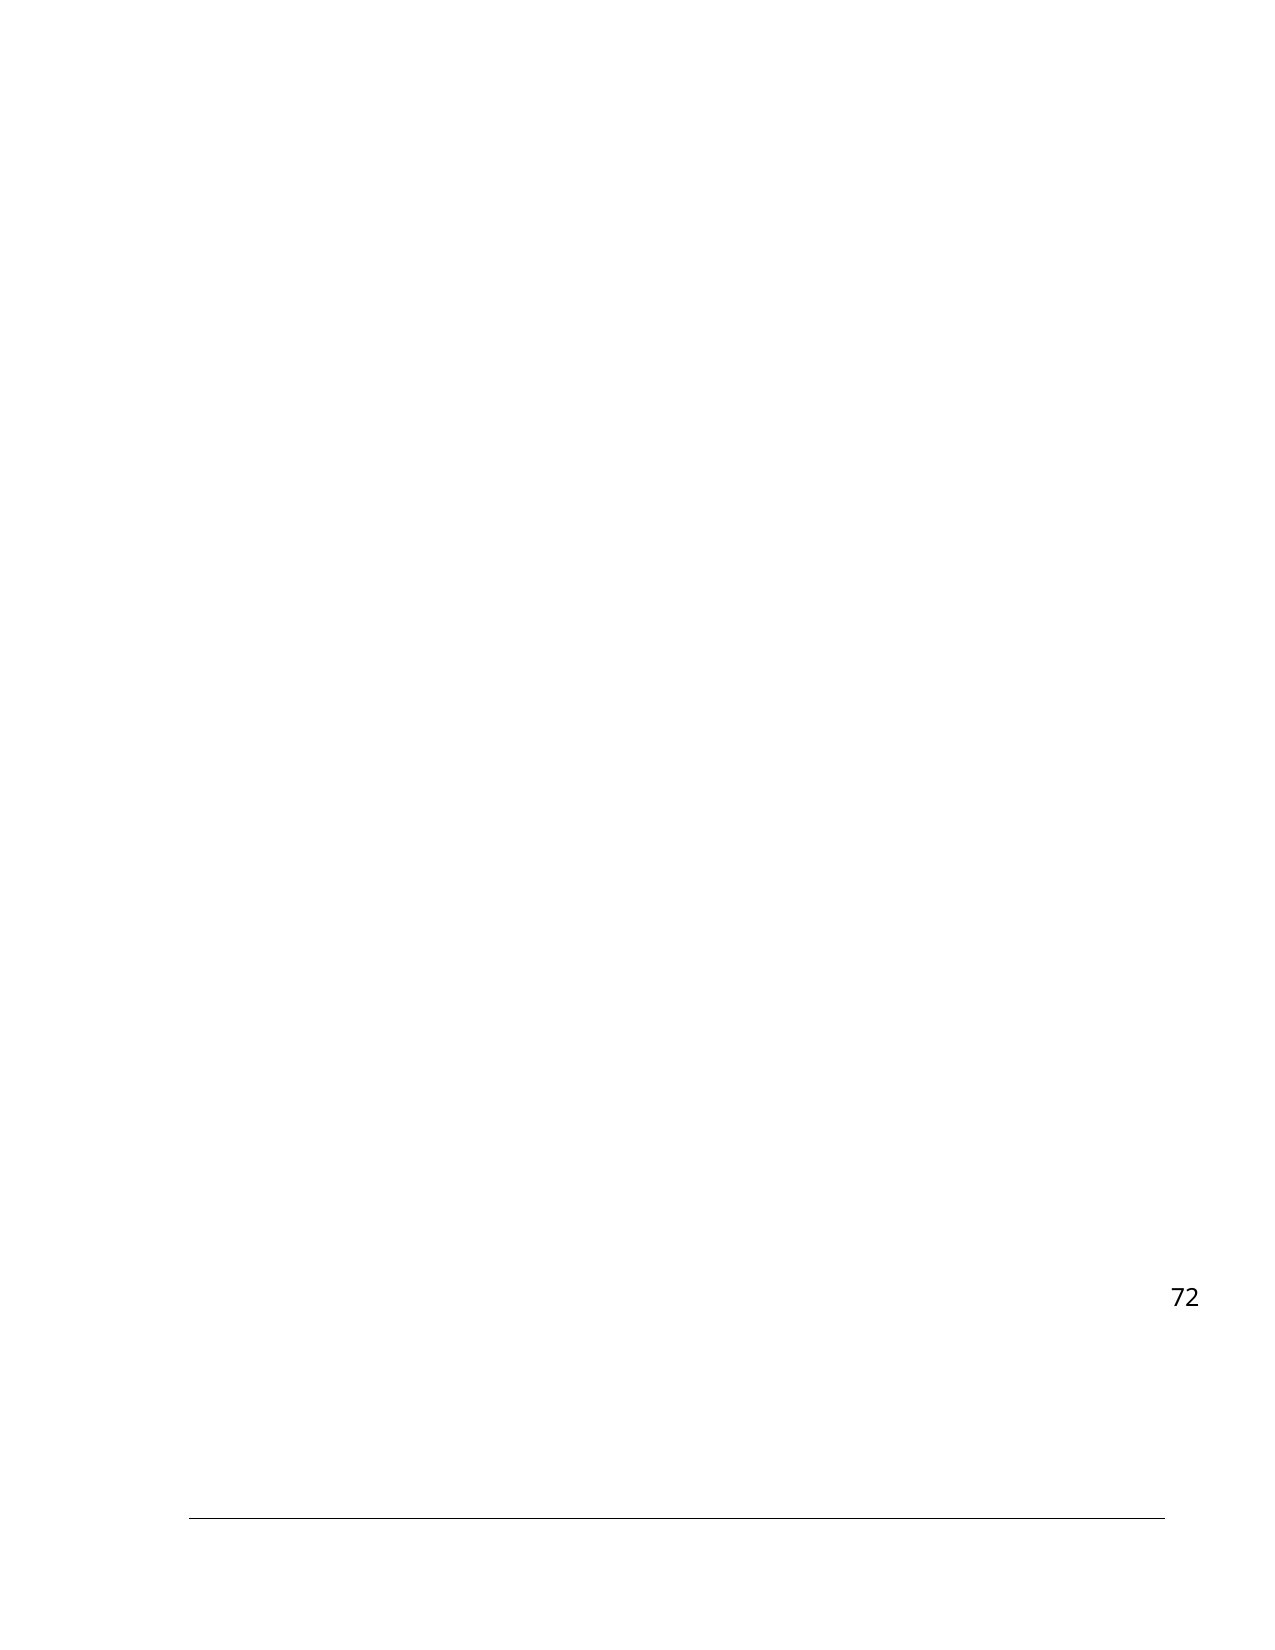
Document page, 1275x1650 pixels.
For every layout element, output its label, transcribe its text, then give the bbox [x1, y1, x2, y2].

text 72 [174, 1279, 1275, 1313]
